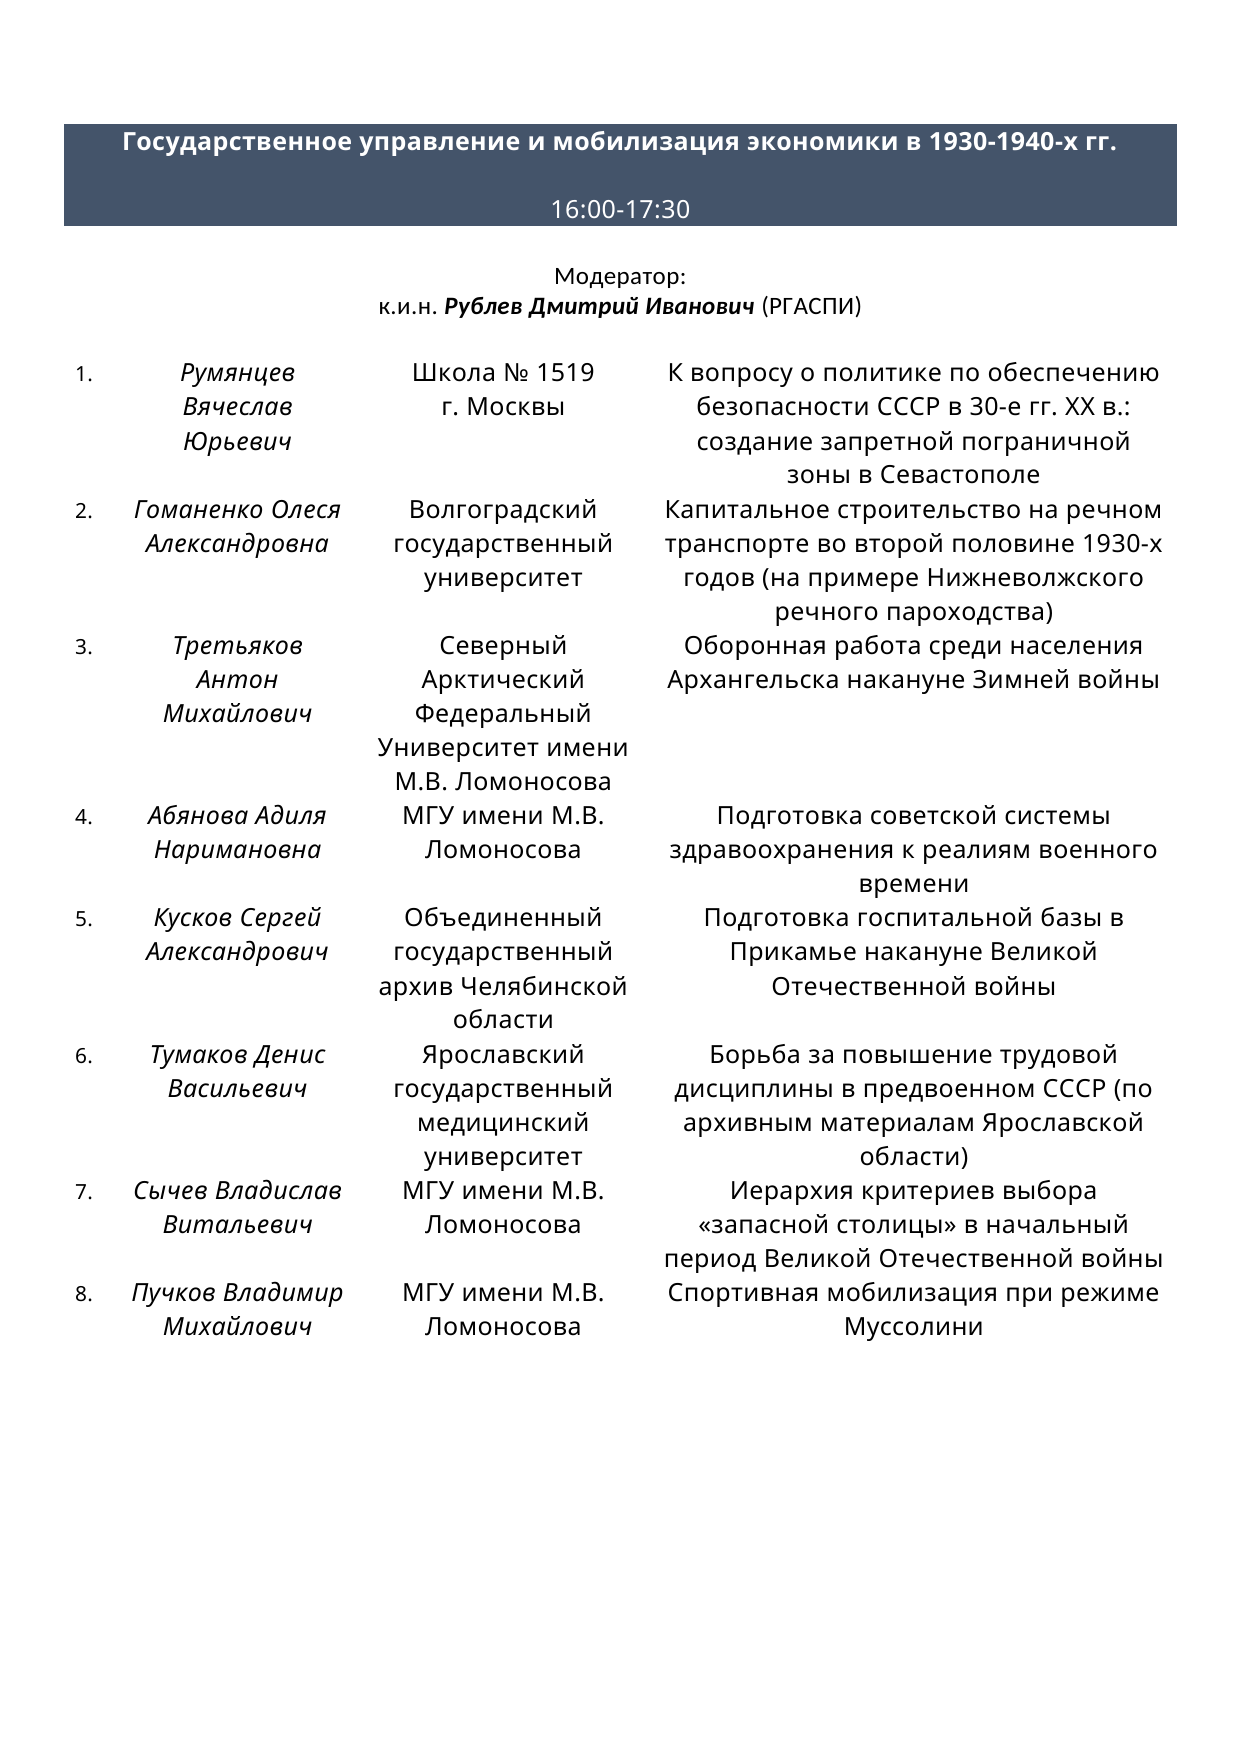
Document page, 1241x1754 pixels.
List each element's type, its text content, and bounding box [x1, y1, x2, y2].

table_cell Подготовка советской системы здравоохранения к реалиям военного времени [651, 798, 1177, 900]
table_cell Объединенный государственный архив Челябинской области [554, 900, 651, 1036]
table_cell [64, 628, 119, 798]
table_cell Пучков Владимир Михайлович [119, 1275, 163, 1343]
table_header Государственное управление и мобилизация экономики в 1930-1940-х гг. 16:00-17:30 [64, 124, 1177, 226]
table_cell Северный Арктический Федеральный Университет имени М.В. Ломоносова [567, 628, 651, 798]
table_cell Школа № 1519 г. Москвы [356, 355, 651, 491]
table_cell Кусков Сергей Александрович [119, 900, 356, 1036]
table_cell [64, 355, 119, 491]
table_cell МГУ имени М.В. Ломоносова [356, 1173, 651, 1275]
table_cell Тумаков Денис Васильевич [119, 1036, 356, 1172]
table_cell Капитальное строительство на речном транспорте во второй половине 1930-х годов (на примере Нижневолжского речного пароходства) [651, 491, 1177, 627]
table_cell Иерархия критериев выбора «запасной столицы» в начальный период Великой Отечественной войны [651, 1173, 730, 1275]
table_cell Гоманенко Олеся Александровна [119, 491, 356, 627]
table_cell Абянова Адиля Наримановна [119, 798, 356, 900]
table_cell К вопросу о политике по обеспечению безопасности СССР в 30-е гг. ХХ в.: создание запретной пограничной зоны в Севастополе [651, 355, 787, 491]
table_cell Борьба за повышение трудовой дисциплины в предвоенном СССР (по архивным материалам Ярославской области) [651, 1036, 1177, 1172]
table_cell Сычев Владислав Витальевич [119, 1173, 356, 1275]
table_cell Румянцев Вячеслав Юрьевич [119, 355, 356, 491]
table_cell Объединенный государственный архив Челябинской области [356, 900, 453, 1036]
table_cell Ярославский государственный медицинский университет [356, 1036, 651, 1172]
table_cell Северный Арктический Федеральный Университет имени М.В. Ломоносова [356, 628, 439, 798]
table_cell [64, 491, 119, 627]
table_cell [64, 798, 119, 900]
table_cell Подготовка госпитальной базы в Прикамье накануне Великой Отечественной войны [651, 900, 1177, 1036]
table_cell [64, 900, 119, 1036]
table_cell Иерархия критериев выбора «запасной столицы» в начальный период Великой Отечественной войны [1098, 1173, 1177, 1275]
table_cell К вопросу о политике по обеспечению безопасности СССР в 30-е гг. ХХ в.: создание запретной пограничной зоны в Севастополе [1041, 355, 1177, 491]
table_cell [64, 1275, 119, 1343]
table_cell Модератор: к.и.н. Рублев Дмитрий Иванович (РГАСПИ) [64, 226, 1177, 355]
table_cell МГУ имени М.В. Ломоносова [356, 1275, 651, 1343]
table_cell Пучков Владимир Михайлович [312, 1275, 356, 1343]
table_cell Третьяков Антон Михайлович [119, 628, 356, 798]
table_cell [64, 1036, 119, 1172]
table_cell Волгоградский государственный университет [356, 491, 651, 627]
table_cell [64, 1173, 119, 1275]
table_cell Оборонная работа среди населения Архангельска накануне Зимней войны [651, 628, 1177, 798]
table_cell Спортивная мобилизация при режиме Муссолини [984, 1275, 1177, 1343]
table_cell МГУ имени М.В. Ломоносова [356, 798, 651, 900]
table_cell Спортивная мобилизация при режиме Муссолини [651, 1275, 844, 1343]
